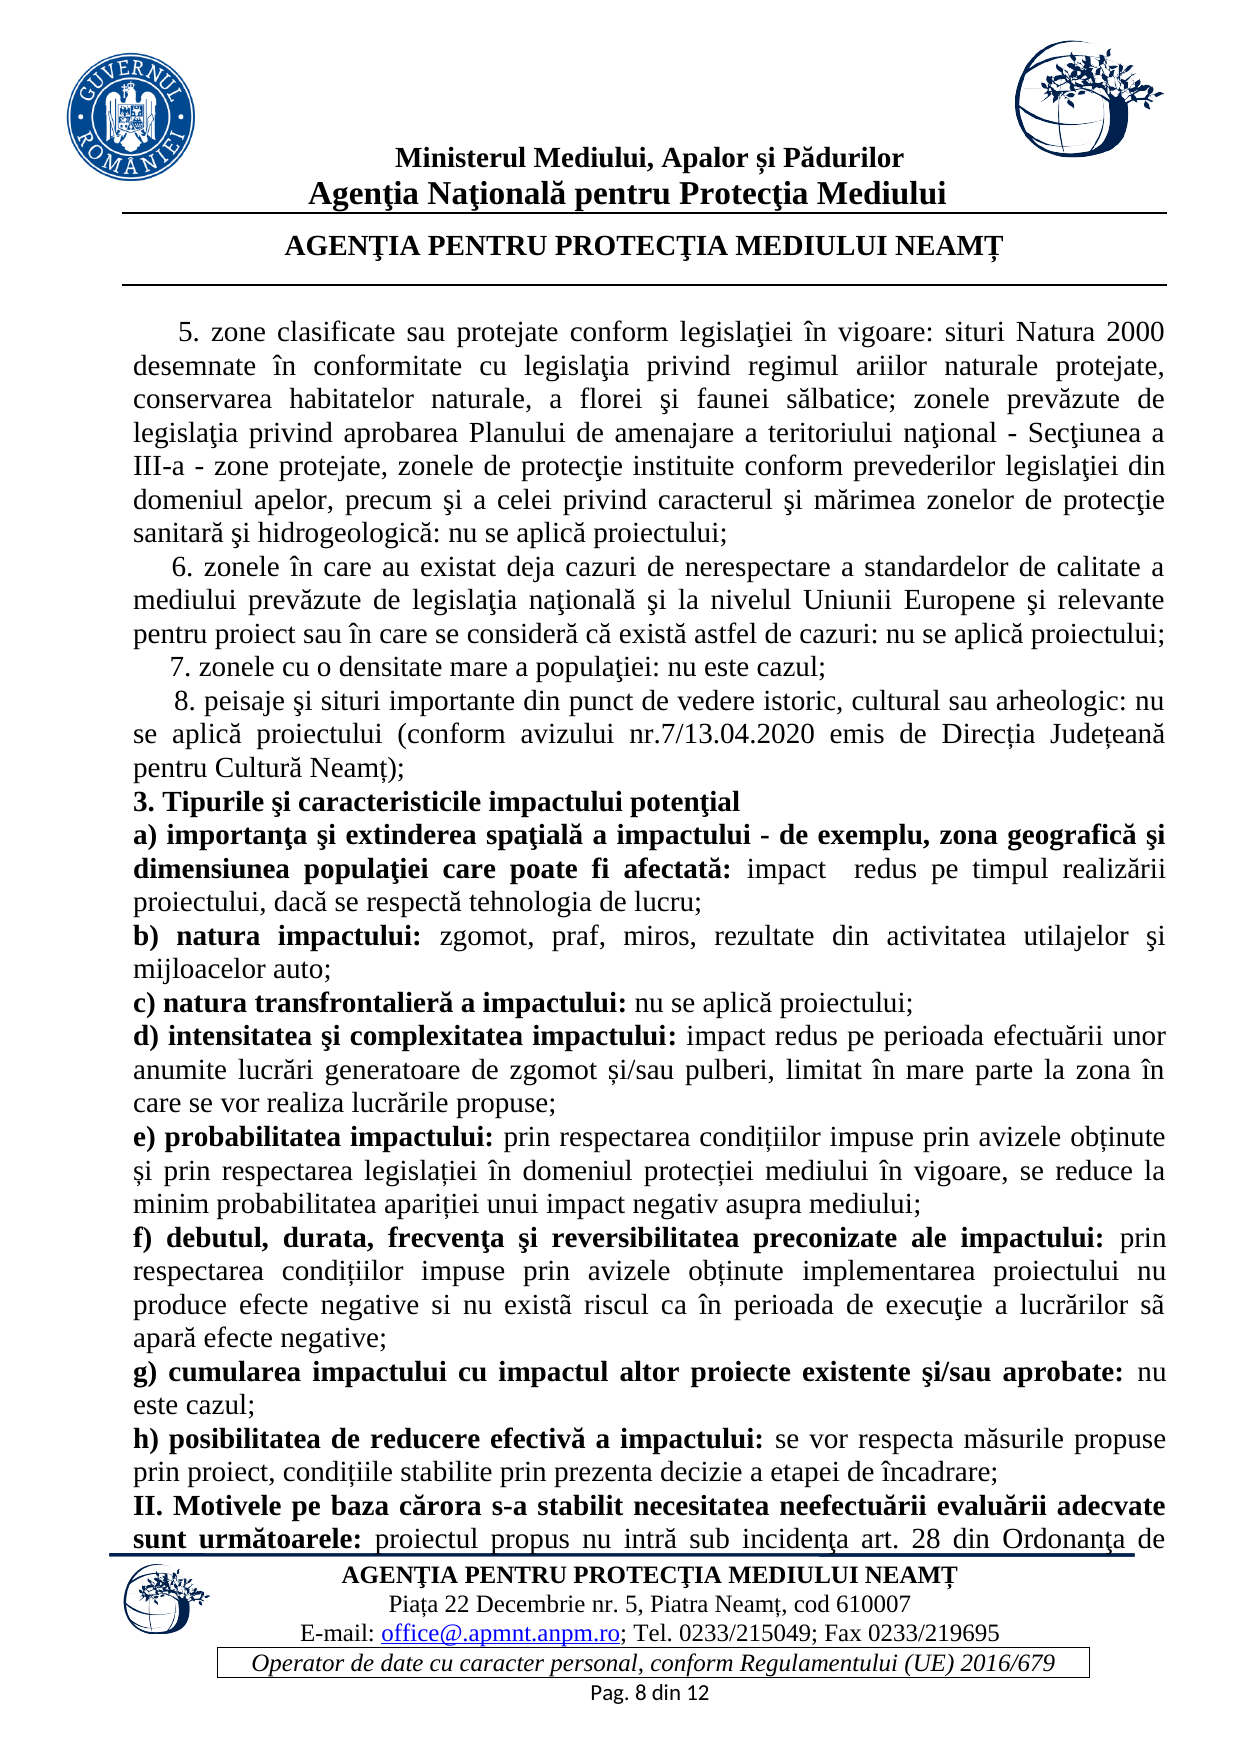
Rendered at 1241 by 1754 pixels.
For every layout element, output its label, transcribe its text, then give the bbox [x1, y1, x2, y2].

text 5. zone clasificate sau protejate conform legislaţiei în vigoare: situri Natura 2000 desemnate în conformitate cu legislaţia privind regimul ariilor naturale protejate, conservarea habitatelor naturale, a florei şi faunei sălbatice; zonele prevăzute de legislaţia privind aprobarea Planului de amenajare a teritoriului naţional - Secţiunea a III-a - zone protejate, zonele de protecţie instituite conform prevederilor legislaţiei din domeniul apelor, precum şi a celei privind caracterul şi mărimea zonelor de protecţie sanitară şi hidrogeologică: nu se aplică proiectului; [133, 314, 1166, 549]
text 8. peisaje şi situri importante din punct de vedere istoric, cultural sau arheologic: nu se aplică proiectului (conform avizului nr.7/13.04.2020 emis de Direcția Județeană pentru Cultură Neamț); [133, 683, 1166, 784]
text 6. zonele în care au existat deja cazuri de nerespectare a standardelor de calitate a mediului prevăzute de legislaţia naţională şi la nivelul Uniunii Europene şi relevante pentru proiect sau în care se consideră că există astfel de cazuri: nu se aplică proiectului; [133, 549, 1166, 649]
text b) natura impactului: zgomot, praf, miros, rezultate din activitatea utilajelor şi mijloacelor auto; [133, 918, 1166, 985]
text h) posibilitatea de reducere efectivă a impactului: se vor respecta măsurile propuse prin proiect, condițiile stabilite prin prezenta decizie a etapei de încadrare; [133, 1421, 1166, 1488]
text d) intensitatea şi complexitatea impactului: impact redus pe perioada efectuării unor anumite lucrări generatoare de zgomot și/sau pulberi, limitat în mare parte la zona în care se vor realiza lucrările propuse; [133, 1018, 1166, 1119]
text 3. Tipurile şi caracteristicile impactului potenţial [133, 784, 1166, 817]
picture [65, 52, 196, 182]
text f) debutul, durata, frecvenţa şi reversibilitatea preconizate ale impactului: prin respectarea condițiilor impuse prin avizele obținute implementarea proiectului nu produce efecte negative si nu existã riscul ca în perioada de execuţie a lucrărilor sã apară efecte negative; [133, 1220, 1166, 1354]
text a) importanţa şi extinderea spaţială a impactului - de exemplu, zona geografică şi dimensiunea populaţiei care poate fi afectată: impact redus pe timpul realizării proiectului, dacă se respectă tehnologia de lucru; [133, 817, 1166, 918]
text e) probabilitatea impactului: prin respectarea condițiilor impuse prin avizele obținute și prin respectarea legislației în domeniul protecției mediului în vigoare, se reduce la minim probabilitatea apariției unui impact negativ asupra mediului; [133, 1119, 1166, 1220]
text c) natura transfrontalieră a impactului: nu se aplică proiectului; [133, 985, 1166, 1018]
text 7. zonele cu o densitate mare a populaţiei: nu este cazul; [133, 649, 1166, 683]
text g) cumularea impactului cu impactul altor proiecte existente şi/sau aprobate: nu este cazul; [133, 1354, 1166, 1421]
